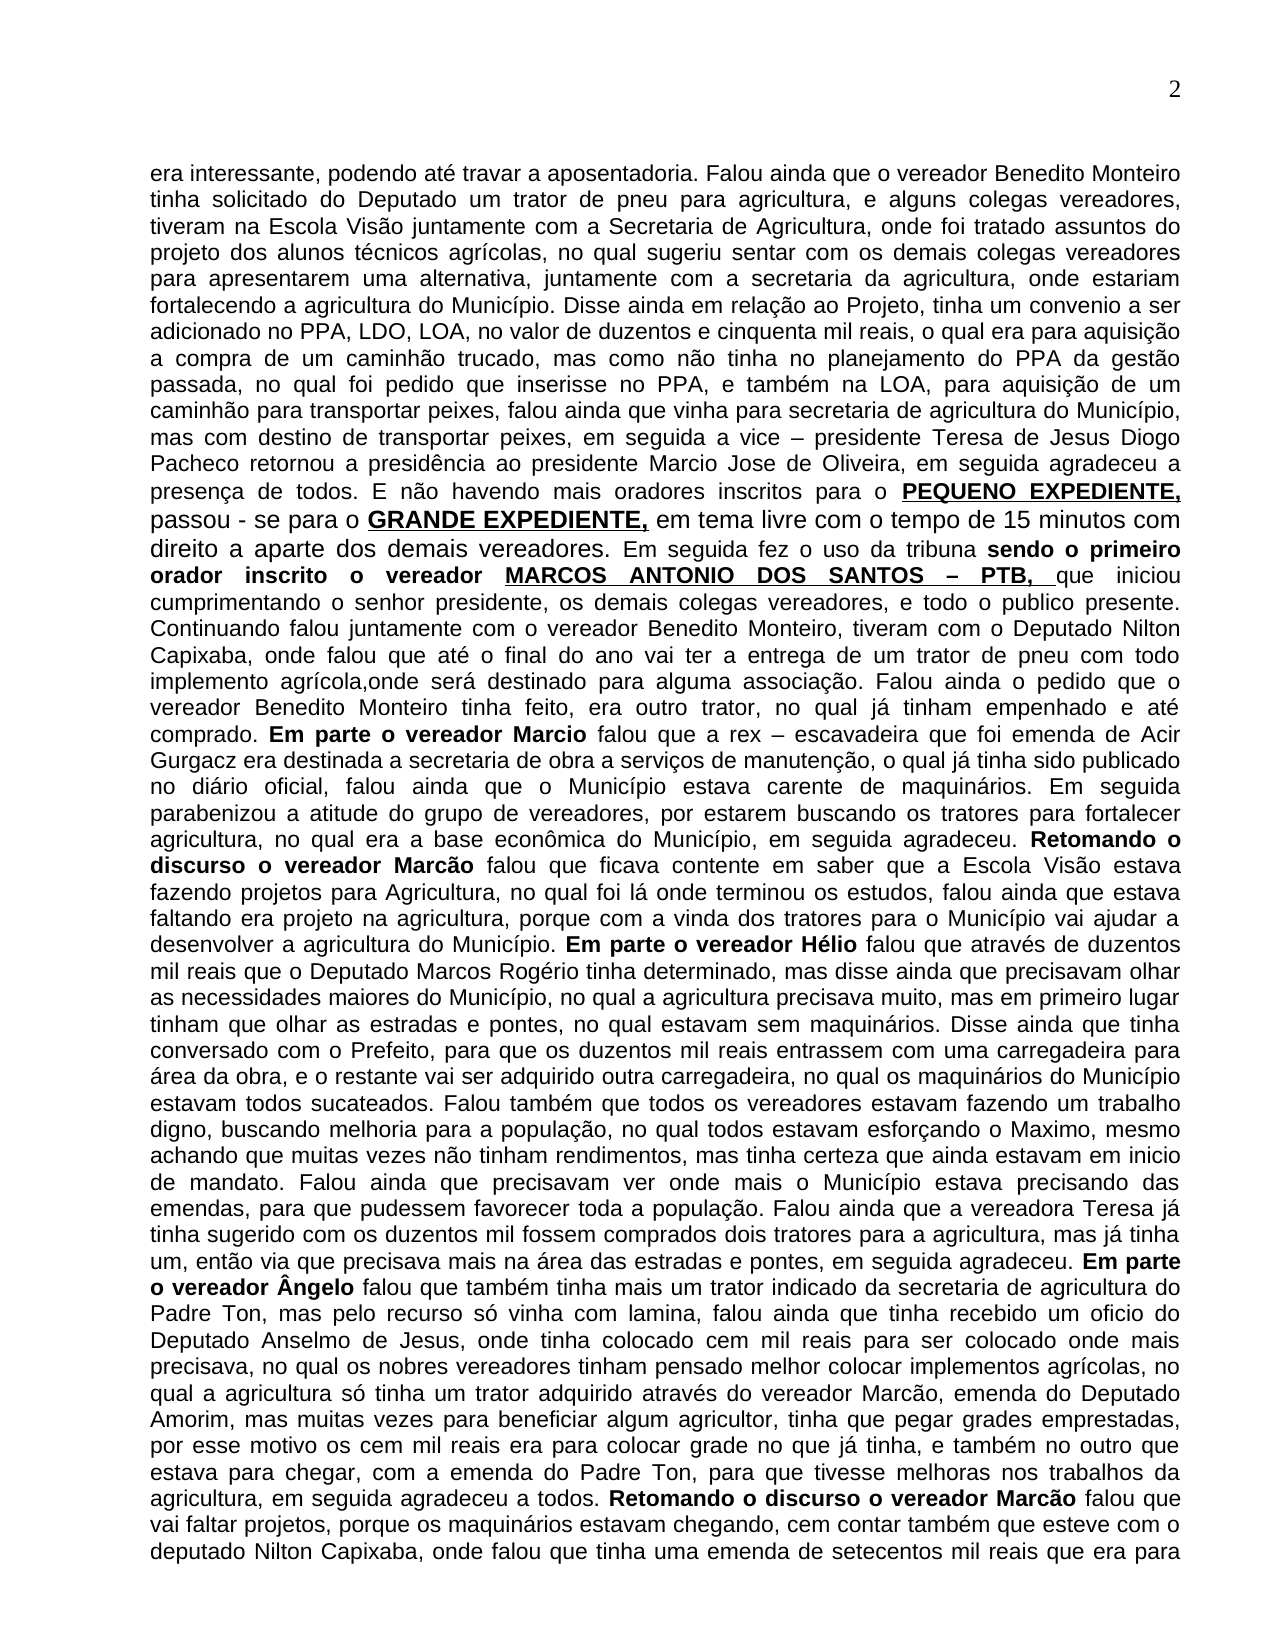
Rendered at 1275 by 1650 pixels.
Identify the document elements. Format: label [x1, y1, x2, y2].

text [150, 160, 1181, 1564]
